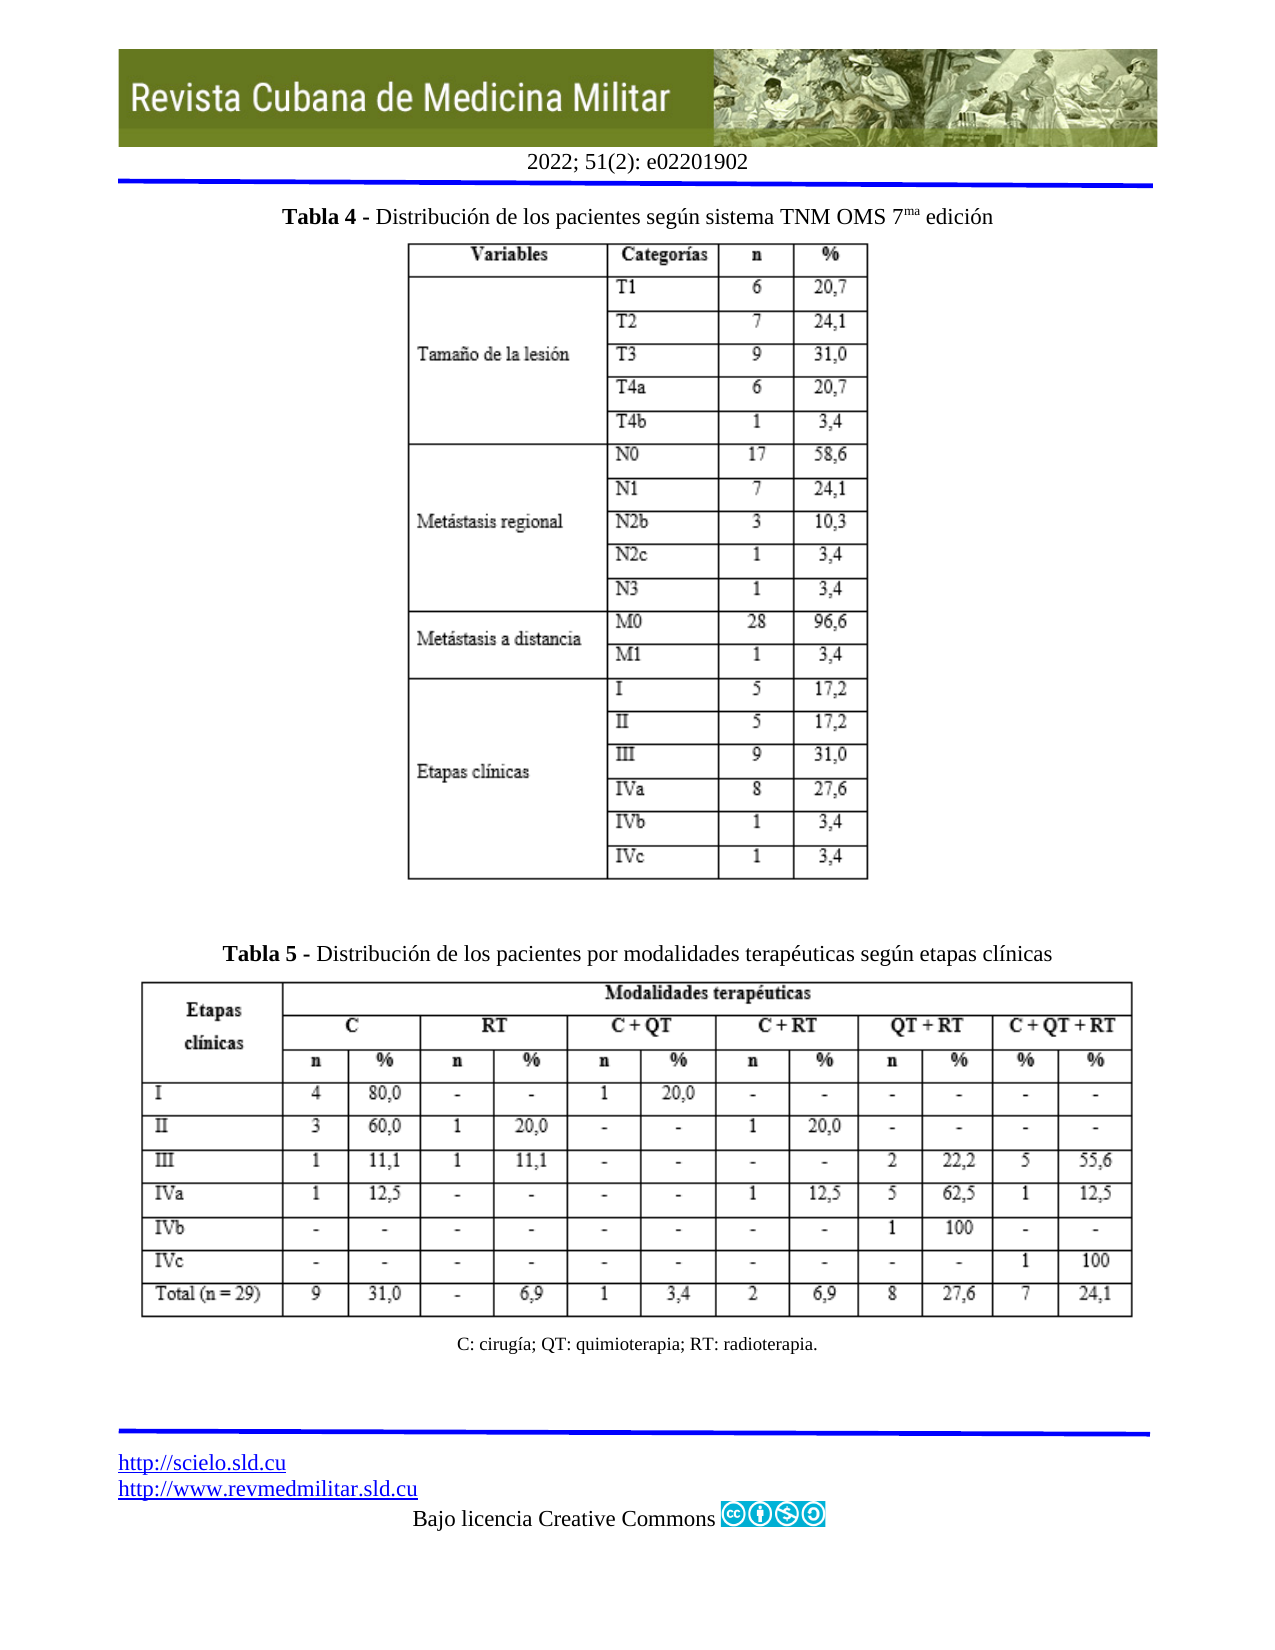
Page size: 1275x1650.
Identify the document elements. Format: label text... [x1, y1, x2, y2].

picture [720, 1501, 826, 1527]
picture [405, 242, 870, 883]
text C: cirugía; QT: quimioterapia; RT: radioterapia. [118, 1333, 1157, 1355]
picture [140, 980, 1136, 1319]
picture [118, 49, 1158, 147]
text Tabla 4 - Distribución de los pacientes según sistema TNM OMS 7ma edición [118, 203, 1157, 229]
text Tabla 5 - Distribución de los pacientes por modalidades terapéuticas según etapas clínicas [118, 940, 1157, 967]
